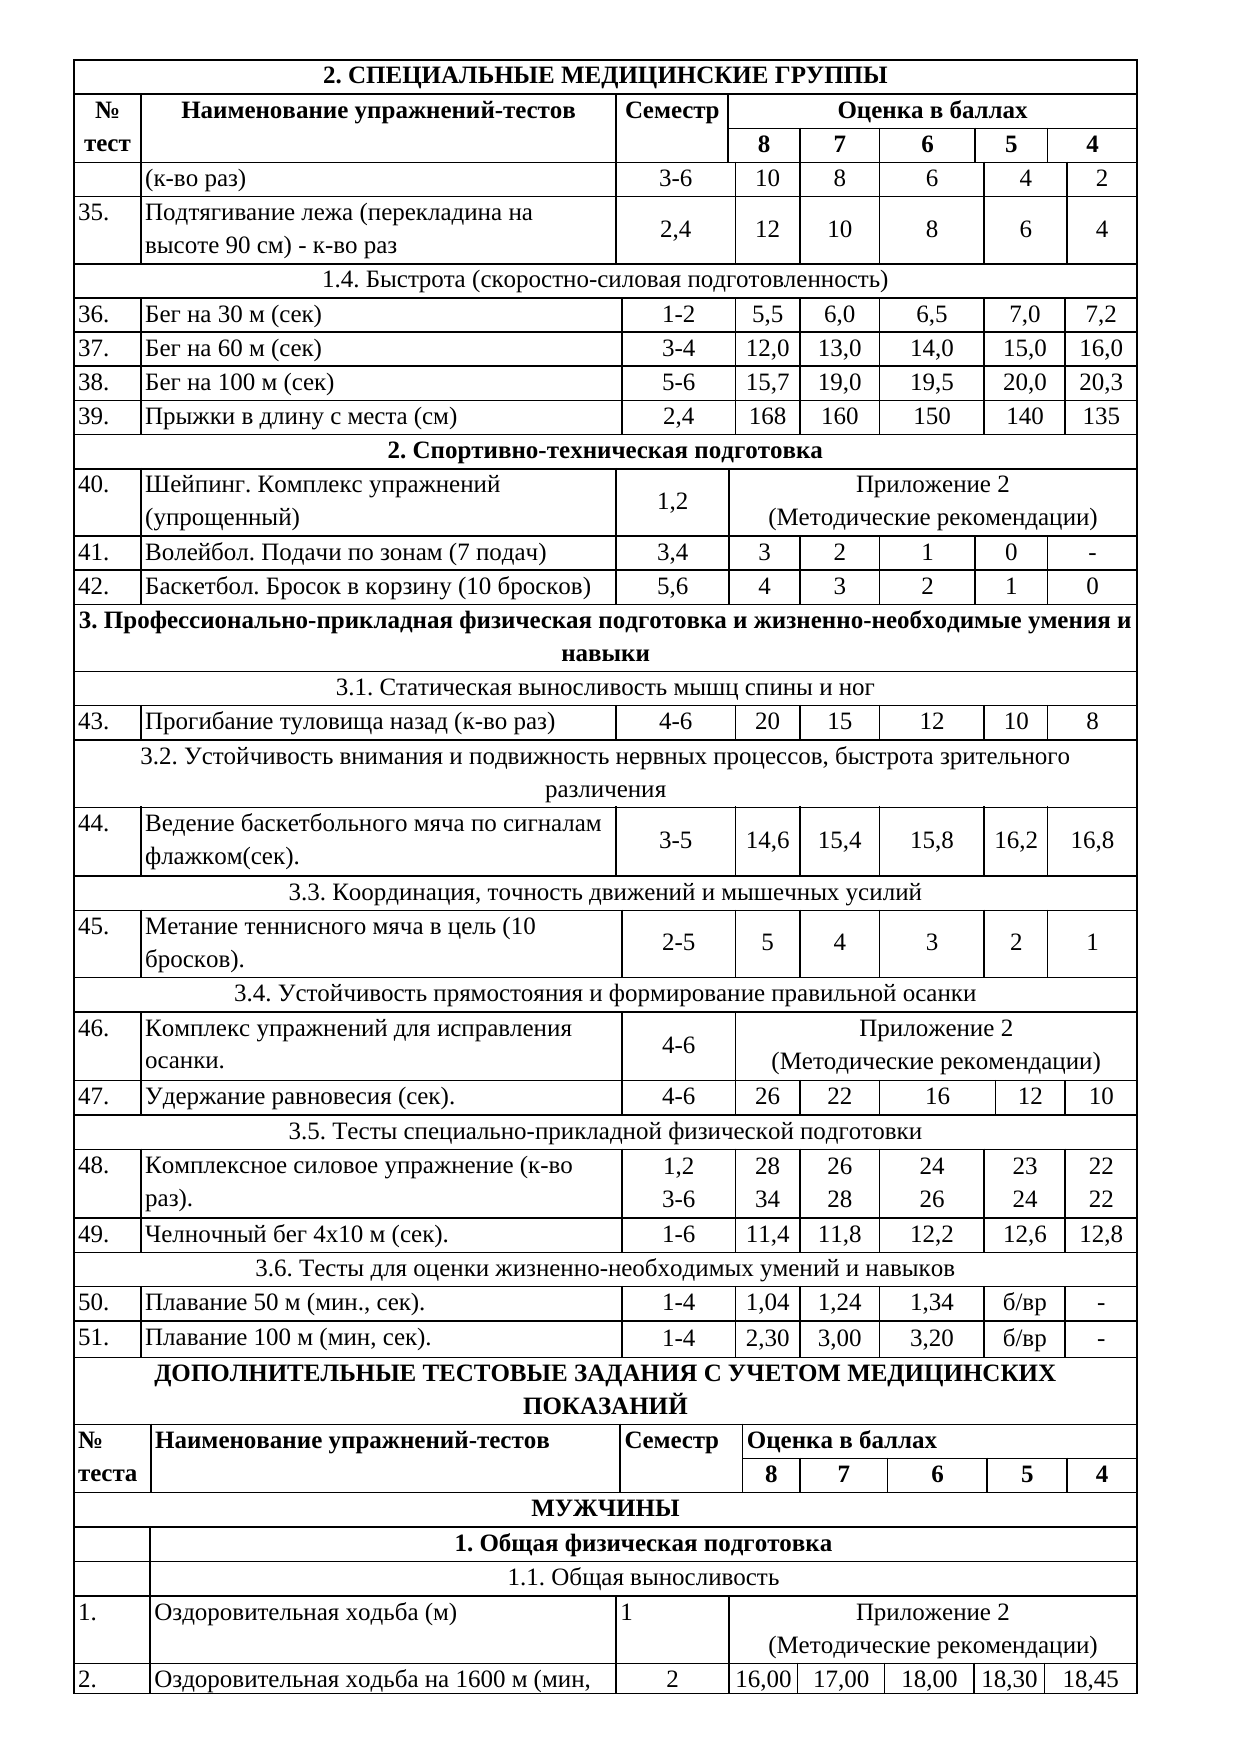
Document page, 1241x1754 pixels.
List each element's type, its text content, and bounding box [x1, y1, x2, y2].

table_cell 2 [880, 571, 974, 603]
table_cell 1,2 3-6 [623, 1150, 735, 1217]
table_cell [75, 911, 140, 977]
table_cell 3,4 [617, 537, 728, 569]
table_cell 13,0 [801, 333, 879, 365]
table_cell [142, 163, 615, 196]
table_cell Бег на 100 м (сек) [142, 367, 621, 399]
table_cell 2-5 [623, 911, 735, 977]
table_cell 20,0 [985, 367, 1064, 399]
table_cell 3,00 [801, 1322, 879, 1356]
table_cell 5 [736, 911, 799, 977]
table_cell 6 [888, 1459, 986, 1492]
table_cell - [1048, 537, 1136, 569]
table_cell 7 [801, 1459, 887, 1492]
table_cell 4 8 [801, 163, 879, 196]
table_cell 11,4 [736, 1219, 799, 1251]
table_cell 7,0 [985, 299, 1064, 331]
table_cell 4 [1048, 129, 1136, 162]
table_cell Комплексное силовое упражнение (к-во раз). [142, 1150, 621, 1217]
table_cell 3,20 [880, 1322, 983, 1356]
table_cell 1.4. Быстрота (скоростно-силовая подготовленность) [75, 265, 1136, 297]
table_cell Прогибание туловища назад (к-во раз) [142, 706, 615, 739]
table_cell 3 6 [880, 163, 983, 196]
table_cell 2,4 [617, 197, 735, 263]
table_header 2. СПЕЦИАЛЬНЫЕ МЕДИЦИНСКИЕ ГРУППЫ [75, 61, 1136, 93]
table_cell 11,8 [801, 1219, 879, 1251]
table_cell 16 [880, 1081, 995, 1114]
table_cell 2 [801, 537, 879, 569]
table_cell 8 [743, 1459, 799, 1492]
table_cell Челночный бег 4x10 м (сек). [142, 1219, 621, 1251]
table_cell 1.1. Общая выносливость [151, 1562, 1136, 1595]
table_cell 5,5 [736, 299, 799, 331]
table_cell [75, 163, 140, 196]
table_cell 23 24 [985, 1150, 1064, 1217]
table_cell [75, 537, 140, 569]
table_cell 24 26 [880, 1150, 983, 1217]
table_cell Приложение 2 (Методические рекомендации) [736, 1013, 1136, 1080]
table_cell Приложение 2 (Методические рекомендации) [730, 1597, 1136, 1662]
table_cell 26 28 [801, 1150, 879, 1217]
table_cell 12,6 [985, 1219, 1064, 1251]
table_cell [75, 1150, 140, 1217]
table_cell 3 [730, 537, 799, 569]
table_cell Баскетбол. Бросок в корзину (10 бросков) [142, 571, 615, 603]
table_cell - [1066, 1322, 1136, 1356]
table_cell [75, 1219, 140, 1251]
table_cell [75, 571, 140, 603]
table_cell 6 [985, 197, 1066, 263]
table_cell 160 [801, 401, 879, 434]
table_cell 1,24 [801, 1287, 879, 1320]
table_cell 8 [729, 129, 799, 162]
table_cell 12,2 [880, 1219, 983, 1251]
table_cell 19,0 [801, 367, 879, 399]
table_cell [75, 706, 140, 739]
table_cell Семестр [617, 95, 727, 162]
table_cell 1 [617, 1597, 728, 1662]
table_cell 12,0 [736, 333, 799, 365]
table_cell 1 2 [1068, 163, 1136, 196]
table_cell 6,0 [801, 299, 879, 331]
table_cell Шейпинг. Комплекс упражнений (упрощенный) [142, 470, 615, 535]
table_cell [75, 808, 140, 875]
table_cell Комплекс упражнений для исправления осанки. [142, 1013, 621, 1080]
table_cell [75, 401, 140, 434]
table_cell 0 [976, 537, 1047, 569]
table_cell 16,0 [1066, 333, 1136, 365]
table_cell 22 [801, 1081, 879, 1114]
table_cell 3 [880, 911, 983, 977]
table_cell 3.4. Устойчивость прямостояния и формирование правильной осанки [75, 978, 1136, 1011]
table_cell [75, 470, 140, 535]
table_cell [75, 1597, 149, 1662]
table_cell 6 [880, 129, 974, 162]
table_cell 5 [976, 129, 1047, 162]
table_cell 2. Спортивно-техническая подготовка [75, 435, 1136, 468]
table_cell 12,8 [1066, 1219, 1136, 1251]
table_cell 5 [988, 1459, 1066, 1492]
table_cell 140 [985, 401, 1064, 434]
table_cell 4-6 [617, 706, 735, 739]
table_cell 12 [880, 706, 983, 739]
table_cell 28 34 [736, 1150, 799, 1217]
table_cell 12 [996, 1081, 1064, 1114]
table_cell 14,0 [880, 333, 983, 365]
table_cell Семестр [621, 1425, 742, 1492]
table_cell 4 [801, 911, 879, 977]
table_cell - [1066, 1287, 1136, 1320]
table_cell [75, 1322, 140, 1356]
table_cell 15,8 [880, 808, 983, 875]
table_cell Волейбол. Подачи по зонам (7 подач) [142, 537, 615, 569]
table_cell 1 [880, 537, 974, 569]
table_cell 1-4 [623, 1322, 735, 1356]
table_cell 8 10 [736, 163, 799, 196]
table_cell [75, 1287, 140, 1320]
table_cell [75, 299, 140, 331]
table_cell 1,04 [736, 1287, 799, 1320]
table_cell Бег на 30 м (сек) [142, 299, 621, 331]
table_cell 6,5 [880, 299, 983, 331]
table_cell [75, 197, 140, 263]
table_cell 1,2 3-6 [617, 163, 735, 196]
table_cell 2,4 [623, 401, 735, 434]
table_cell 3 [801, 571, 879, 603]
table_cell № теста [75, 1425, 150, 1492]
table_cell Оздоровительная ходьба (м) [151, 1597, 615, 1662]
table_cell Ведение баскетбольного мяча по сигналам флажком(сек). [142, 808, 615, 875]
table_cell 15 [801, 706, 879, 739]
table_cell Оценка в баллах [743, 1425, 1136, 1458]
table_cell 16,2 [985, 808, 1047, 875]
table_cell 4-6 [623, 1081, 735, 1114]
table_cell Плавание 50 м (мин., сек). [142, 1287, 621, 1320]
table_cell [75, 1081, 140, 1114]
table_cell 20,3 [1066, 367, 1136, 399]
table_cell 26 [736, 1081, 799, 1114]
table_cell 1,34 [880, 1287, 983, 1320]
table_cell Метание теннисного мяча в цель (10 бросков). [142, 911, 621, 977]
table_cell 4 [1068, 197, 1136, 263]
table_cell 3. Профессионально-прикладная физическая подготовка и жизненно-необходимые умения и навыки [75, 605, 1136, 671]
table_cell 8 [880, 197, 983, 263]
table_cell 3.2. Устойчивость внимания и подвижность нервных процессов, быстрота зрительного различения [75, 741, 1136, 806]
table_cell 1-2 [623, 299, 735, 331]
table_cell 5-6 [623, 367, 735, 399]
table_cell 2 4 [985, 163, 1066, 196]
table_cell МУЖЧИНЫ [75, 1493, 1136, 1526]
table_cell 135 [1066, 401, 1136, 434]
table_cell 10 [801, 197, 879, 263]
table_cell 12 [736, 197, 799, 263]
table_cell 3.6. Тесты для оценки жизненно-необходимых умений и навыков [75, 1253, 1136, 1286]
table_cell [75, 1528, 149, 1561]
table_cell Прыжки в длину с места (см) [142, 401, 621, 434]
table_cell Наименование упражнений-тестов [142, 95, 615, 162]
table_cell 8 [1048, 706, 1136, 739]
table_cell б/вр [985, 1322, 1064, 1356]
table_cell 3.5. Тесты специально-прикладной физической подготовки [75, 1116, 1136, 1148]
table_cell [75, 1013, 140, 1080]
table_cell [75, 367, 140, 399]
table_cell [75, 1562, 149, 1595]
table_cell б/вр [985, 1287, 1064, 1320]
table_cell 1-6 [623, 1219, 735, 1251]
table_cell Наименование упражнений-тестов [152, 1425, 619, 1492]
table_cell 1 [1048, 911, 1136, 977]
table_cell 10 [985, 706, 1047, 739]
table_cell Оценка в баллах [729, 95, 1136, 127]
table_cell 168 [736, 401, 799, 434]
table_cell 22 22 [1066, 1150, 1136, 1217]
table_cell 20 [736, 706, 799, 739]
table_cell 4 [730, 571, 799, 603]
table_cell 7 [801, 129, 879, 162]
table_cell 15,7 [736, 367, 799, 399]
table_cell Приложение 2 (Методические рекомендации) [730, 470, 1136, 535]
table_cell 4 [1068, 1459, 1136, 1492]
table_cell 2 [985, 911, 1047, 977]
table_cell Бег на 60 м (сек) [142, 333, 621, 365]
table_cell 15,0 [985, 333, 1064, 365]
table_cell 3-4 [623, 333, 735, 365]
table_cell 4-6 [623, 1013, 735, 1080]
table_cell 7,2 [1066, 299, 1136, 331]
table_cell 1-4 [623, 1287, 735, 1320]
table_cell 1,2 [617, 470, 728, 535]
table_cell 5,6 [617, 571, 728, 603]
table_cell Удержание равновесия (сек). [142, 1081, 621, 1114]
table_cell 15,4 [801, 808, 879, 875]
table_cell 3.3. Координация, точность движений и мышечных усилий [75, 877, 1136, 909]
table_cell ДОПОЛНИТЕЛЬНЫЕ ТЕСТОВЫЕ ЗАДАНИЯ С УЧЕТОМ МЕДИЦИНСКИХ ПОКАЗАНИЙ [75, 1358, 1136, 1423]
table_cell 3.1. Статическая выносливость мышц спины и ног [75, 672, 1136, 705]
table_cell Плавание 100 м (мин, сек). [142, 1322, 621, 1356]
table_cell [75, 333, 140, 365]
table_cell 2,30 [736, 1322, 799, 1356]
table_cell 14,6 [736, 808, 799, 875]
table_cell 1. Общая физическая подготовка [151, 1528, 1136, 1561]
table_cell Подтягивание лежа (перекладина на высоте 90 см) - к-во раз [142, 197, 615, 263]
table_cell 16,8 [1048, 808, 1136, 875]
table_cell 1 [976, 571, 1047, 603]
table_cell 150 [880, 401, 983, 434]
table_cell № теста [75, 95, 140, 162]
table_cell 19,5 [880, 367, 983, 399]
table_cell 10 [1066, 1081, 1136, 1114]
table_cell 0 [1048, 571, 1136, 603]
table_cell 3-5 [617, 808, 735, 875]
